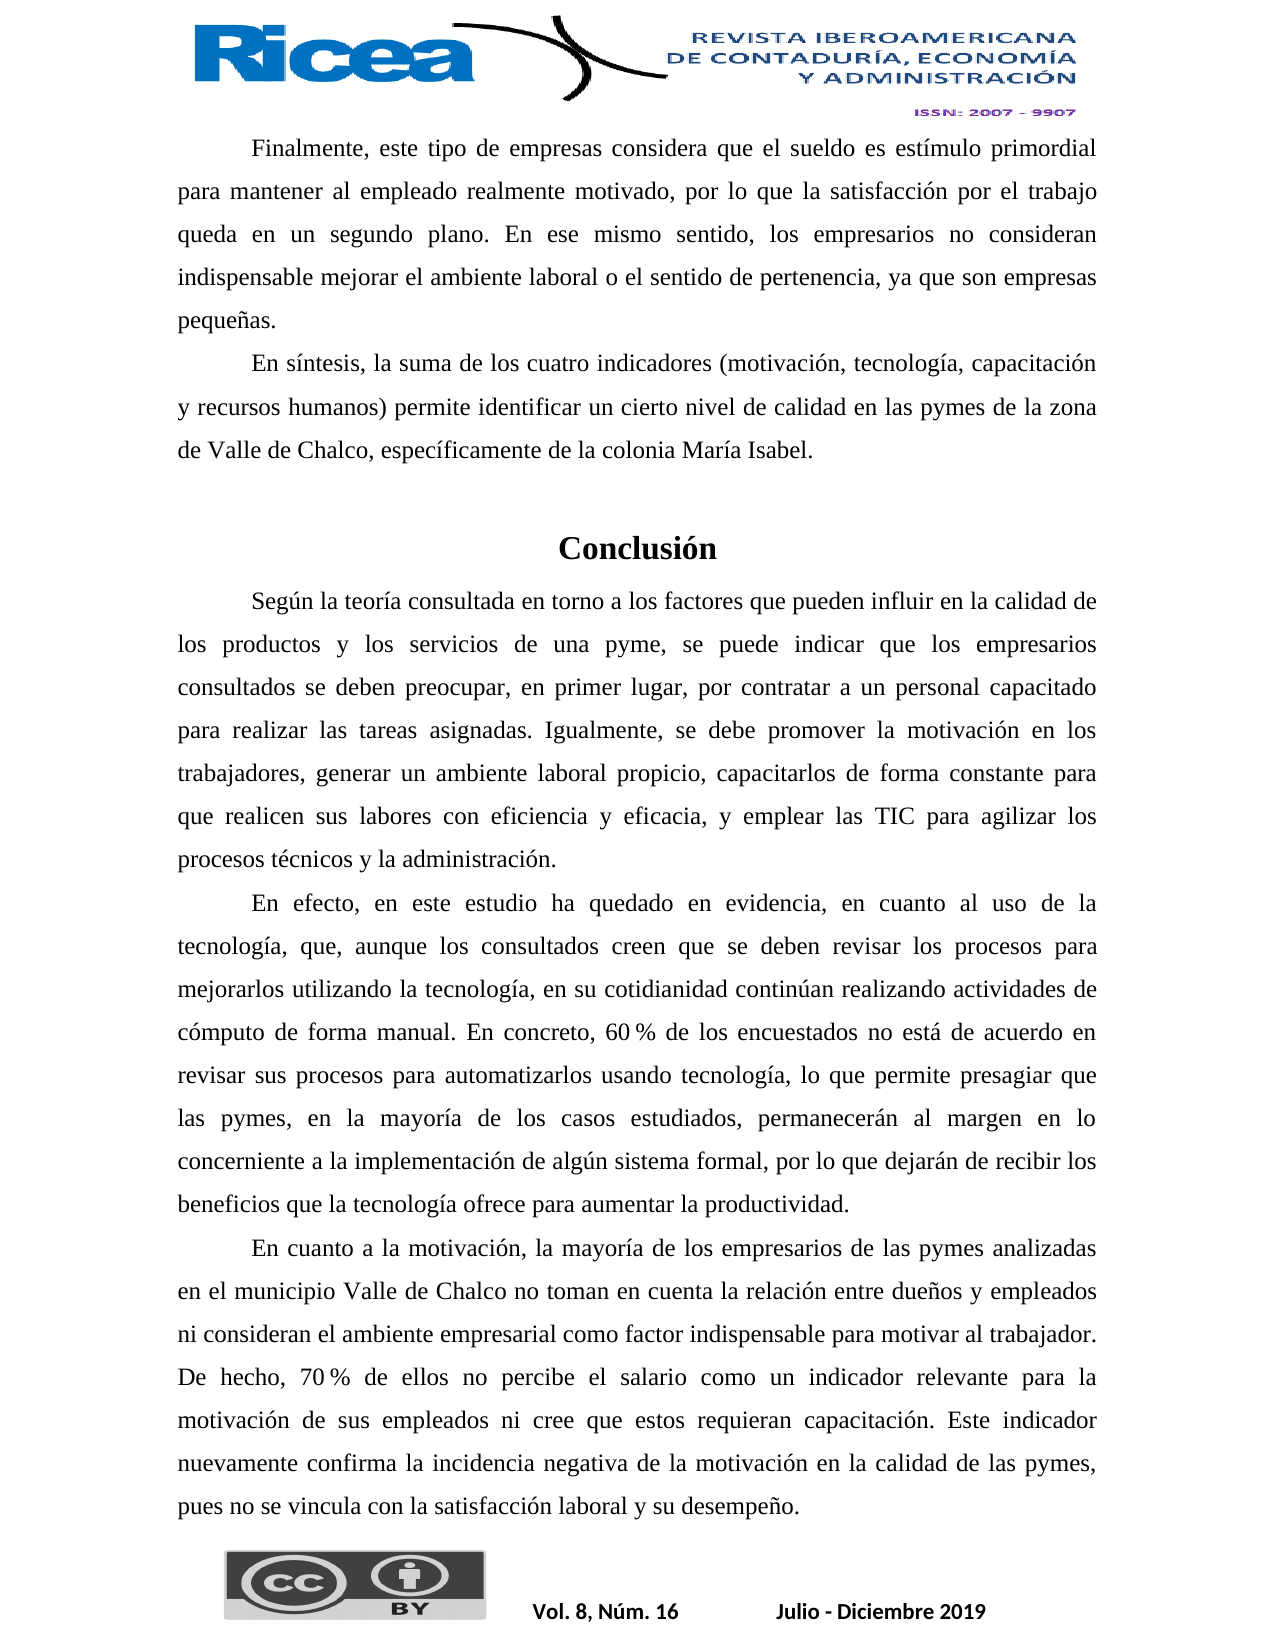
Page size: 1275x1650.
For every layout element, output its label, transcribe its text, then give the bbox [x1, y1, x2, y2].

text En cuanto a la motivación, la mayoría de los empresarios de las pymes analizadas en el municipio Valle de Chalco no toman en cuenta la relación entre dueños y empleados ni consideran el ambiente empresarial como factor indispensable para motivar al trabajador. De hecho, 70 % de ellos no percibe el salario como un indicador relevante para la motivación de sus empleados ni cree que estos requieran capacitación. Este indicador nuevamente confirma la incidencia negativa de la motivación en la calidad de las pymes, pues no se vincula con la satisfacción laboral y su desempeño. [177, 1233, 1098, 1520]
text Finalmente, este tipo de empresas considera que el sueldo es estímulo primordial para mantener al empleado realmente motivado, por lo que la satisfacción por el trabajo queda en un segundo plano. En ese mismo sentido, los empresarios no consideran indispensable mejorar el ambiente laboral o el sentido de pertenencia, ya que son empresas pequeñas. [177, 133, 1098, 334]
text Conclusión [177, 528, 1098, 567]
text En efecto, en este estudio ha quedado en evidencia, en cuanto al uso de la tecnología, que, aunque los consultados creen que se deben revisar los procesos para mejorarlos utilizando la tecnología, en su cotidianidad continúan realizando actividades de cómputo de forma manual. En concreto, 60 % de los encuestados no está de acuerdo en revisar sus procesos para automatizarlos usando tecnología, lo que permite presagiar que las pymes, en la mayoría de los casos estudiados, permanecerán al margen en lo concerniente a la implementación de algún sistema formal, por lo que dejarán de recibir los beneficios que la tecnología ofrece para aumentar la productividad. [177, 888, 1098, 1218]
text Según la teoría consultada en torno a los factores que pueden influir en la calidad de los productos y los servicios de una pyme, se puede indicar que los empresarios consultados se deben preocupar, en primer lugar, por contratar a un personal capacitado para realizar las tareas asignadas. Igualmente, se debe promover la motivación en los trabajadores, generar un ambiente laboral propicio, capacitarlos de forma constante para que realicen sus labores con eficiencia y eficacia, y emplear las TIC para agilizar los procesos técnicos y la administración. [177, 586, 1098, 873]
picture [223, 1550, 487, 1620]
text En síntesis, la suma de los cuatro indicadores (motivación, tecnología, capacitación y recursos humanos) permite identificar un cierto nivel de calidad en las pymes de la zona de Valle de Chalco, específicamente de la colonia María Isabel. [177, 348, 1098, 463]
